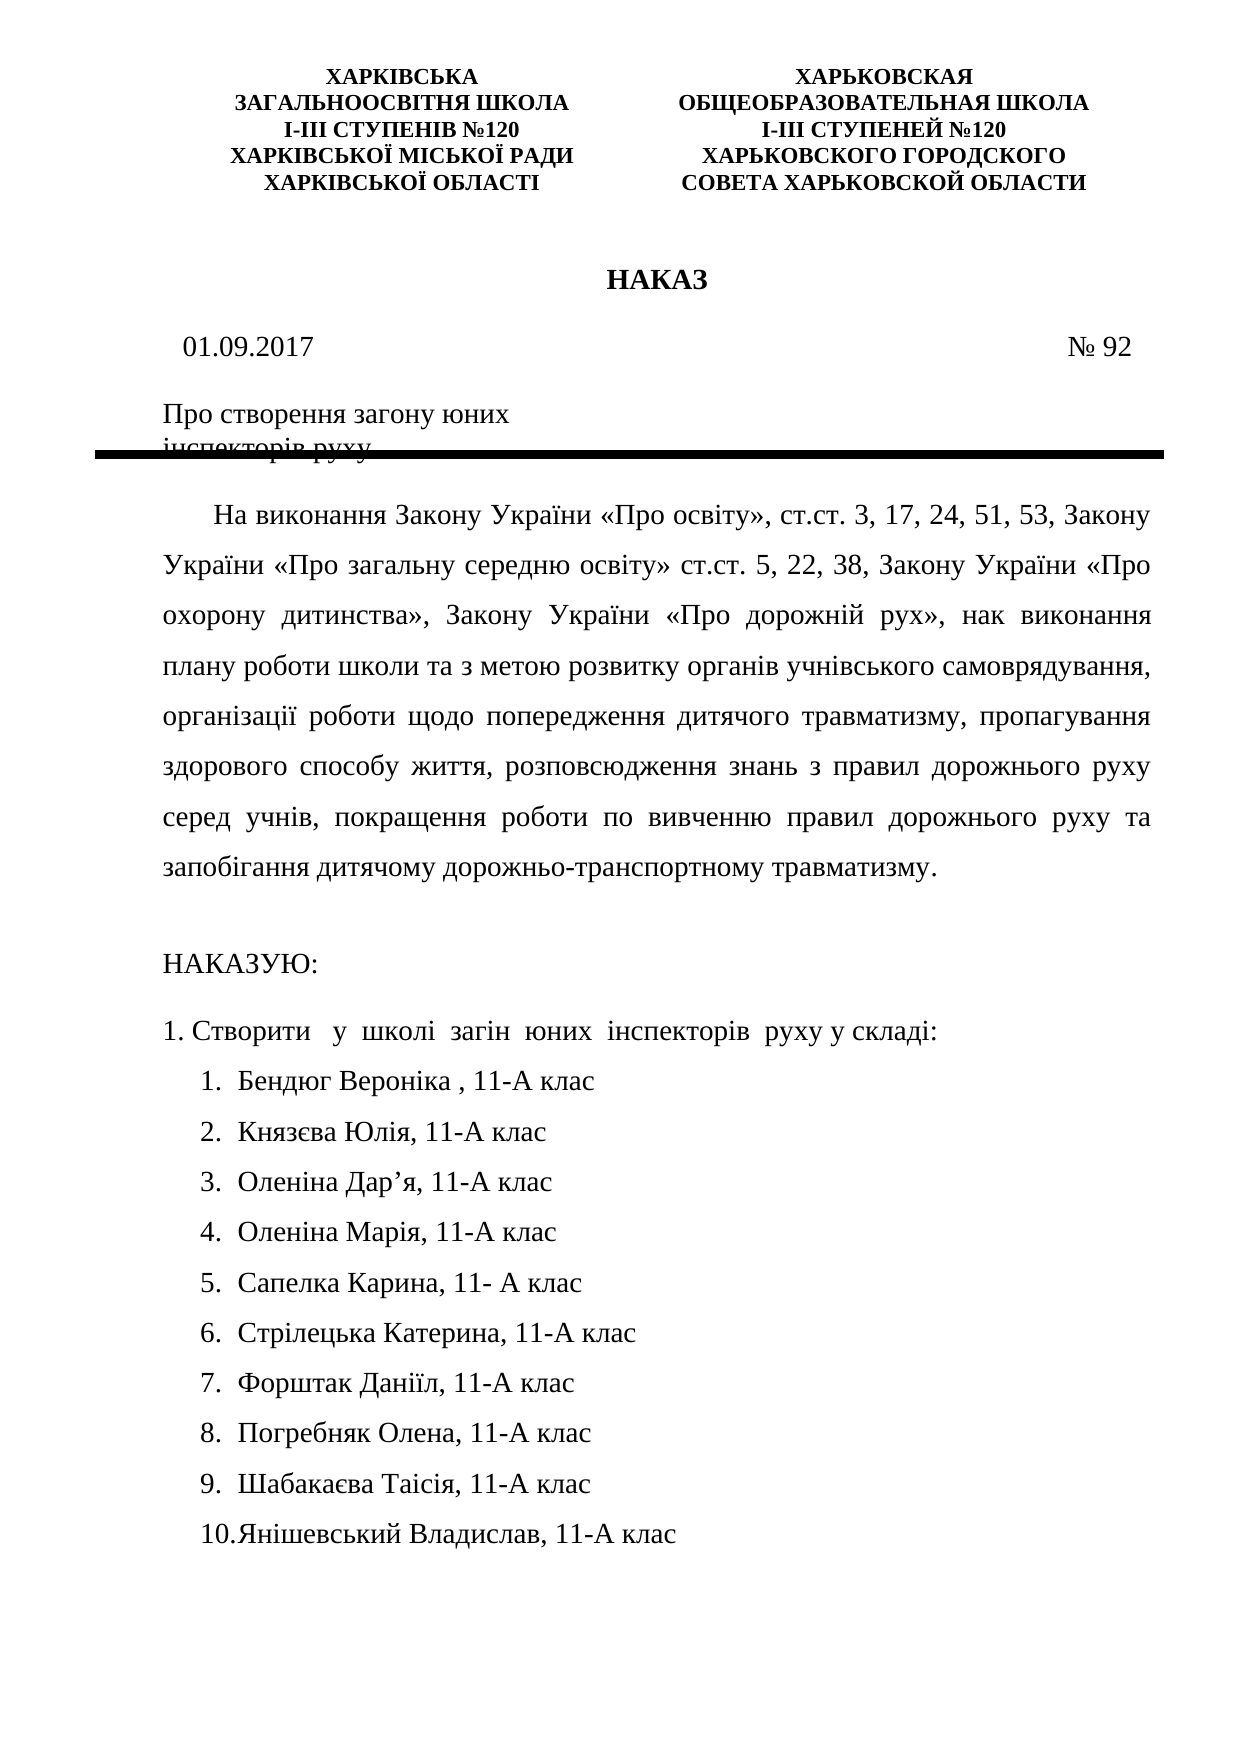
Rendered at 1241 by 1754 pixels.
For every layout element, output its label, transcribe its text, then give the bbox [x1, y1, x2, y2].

list Форштак Даніїл, 11-А клас [200, 1365, 1152, 1399]
text На виконання Закону України «Про освіту», ст.ст. 3, 17, 24, 51, 53, Закону України «Про загальну середню освіту» ст.ст. 5, 22, 38, Закону України «Про охорону дитинства», Закону України «Про дорожній рух», нак виконання плану роботи школи та з метою розвитку органів учнівського самоврядування, організації роботи щодо попередження дитячого травматизму, пропагування здорового способу життя, розповсюдження знань з правил дорожнього руху серед учнів, покращення роботи по вивченню правил дорожнього руху та запобігання дитячому дорожньо-транспортному травматизму. [162, 497, 1152, 883]
list Князєва Юлія, 11-А клас [200, 1114, 1152, 1147]
list Янішевський Владислав, 11-А клас [200, 1516, 1152, 1550]
text НАКАЗУЮ: [162, 946, 1152, 979]
list Оленіна Дар’я, 11-А клас [200, 1164, 1152, 1198]
text НАКАЗ [162, 262, 1152, 296]
text інспекторів руху [162, 430, 1152, 450]
text Про створення загону юних [162, 396, 1152, 430]
list Стрілецька Катерина, 11-А клас [200, 1315, 1152, 1348]
list Шабакаєва Таісія, 11-А клас [200, 1466, 1152, 1499]
table_header ХАРКІВСЬКА ЗАГАЛЬНООСВІТНЯ ШКОЛА І-ІІІ СТУПЕНІВ №120 ХАРКІВСЬКОЇ МІСЬКОЇ РАДИ ХАРКІВСЬКОЇ ОБЛАСТІ [163, 30, 641, 219]
list Сапелка Карина, 11- А клас [200, 1265, 1152, 1298]
list Оленіна Марія, 11-А клас [200, 1214, 1152, 1248]
table_header ХАРЬКОВСКАЯ ОБЩЕОБРАЗОВАТЕЛЬНАЯ ШКОЛА І-ІІІ СТУПЕНЕЙ №120 ХАРЬКОВСКОГО ГОРОДСКОГО СОВЕТА ХАРЬКОВСКОЙ ОБЛАСТИ [641, 30, 1127, 219]
text 1. Створити у школі загін юних інспекторів руху у складі: [162, 1013, 1152, 1047]
list Бендюг Вероніка , 11-А клас [200, 1063, 1152, 1097]
text 01.09.2017 № 92 [162, 329, 1152, 363]
list Погребняк Олена, 11-А клас [200, 1416, 1152, 1449]
